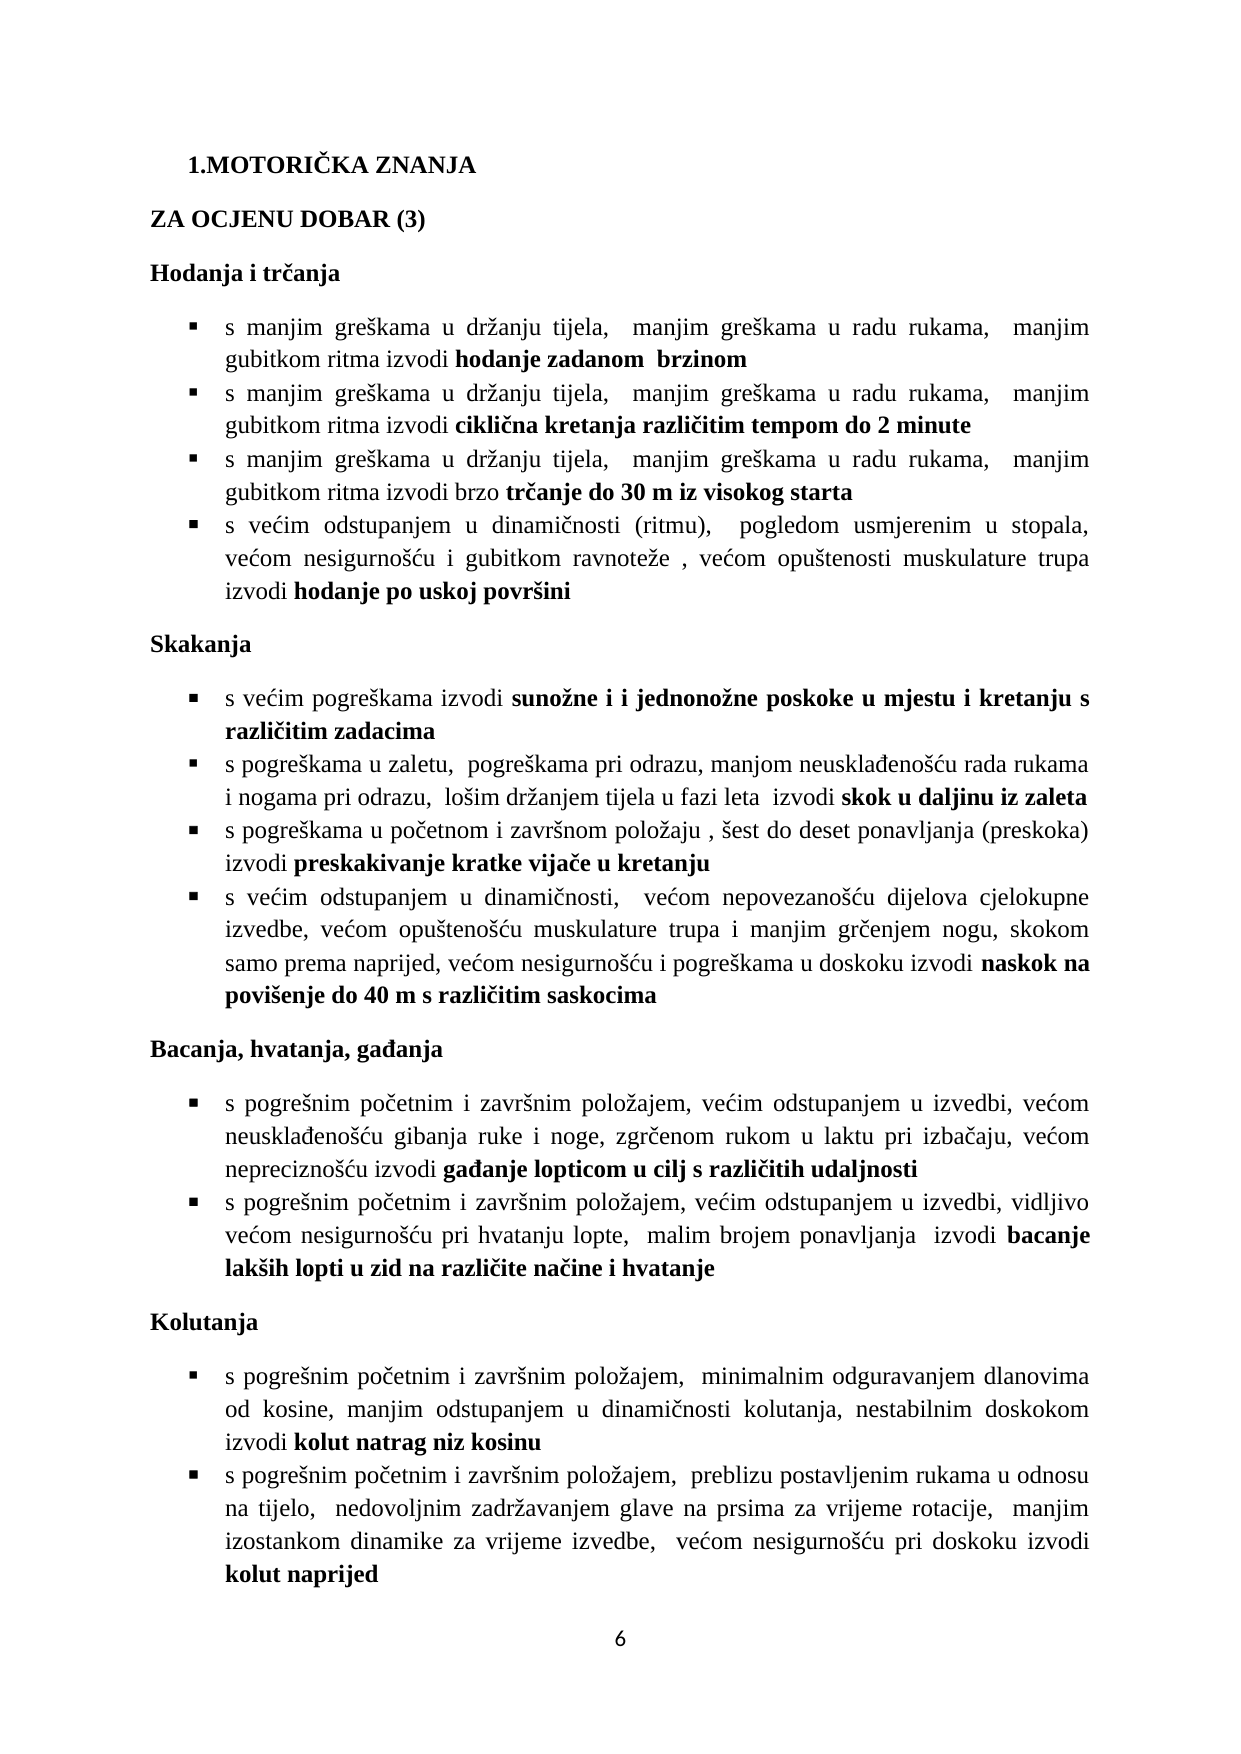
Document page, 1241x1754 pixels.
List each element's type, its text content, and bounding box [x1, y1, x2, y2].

list s manjim greškama u držanju tijela, manjim greškama u radu rukama, manjim gubitkom ritma izvodi brzo trčanje do 30 m iz visokog starta [187, 444, 1090, 505]
text ZA OCJENU DOBAR (3) [150, 204, 1090, 233]
list s pogrešnim početnim i završnim položajem, većim odstupanjem u izvedbi, vidljivo većom nesigurnošću pri hvatanju lopte, malim brojem ponavljanja izvodi bacanje lakših lopti u zid na različite načine i hvatanje [187, 1187, 1090, 1282]
list s manjim greškama u držanju tijela, manjim greškama u radu rukama, manjim gubitkom ritma izvodi hodanje zadanom brzinom [187, 312, 1090, 373]
list s pogreškama u početnom i završnom položaju , šest do deset ponavljanja (preskoka) izvodi preskakivanje kratke vijače u kretanju [187, 816, 1090, 877]
text Bacanja, hvatanja, gađanja [150, 1034, 1090, 1063]
list s pogrešnim početnim i završnim položajem, preblizu postavljenim rukama u odnosu na tijelo, nedovoljnim zadržavanjem glave na prsima za vrijeme rotacije, manjim izostankom dinamike za vrijeme izvedbe, većom nesigurnošću pri doskoku izvodi kolut naprijed [187, 1460, 1090, 1588]
text Hodanja i trčanja [150, 258, 1090, 286]
list s većim odstupanjem u dinamičnosti, većom nepovezanošću dijelova cjelokupne izvedbe, većom opuštenošću muskulature trupa i manjim grčenjem nogu, skokom samo prema naprijed, većom nesigurnošću i pogreškama u doskoku izvodi naskok na povišenje do 40 m s različitim saskocima [187, 882, 1090, 1009]
list s pogreškama u zaletu, pogreškama pri odrazu, manjom neusklađenošću rada rukama i nogama pri odrazu, lošim držanjem tijela u fazi leta izvodi skok u daljinu iz zaleta [187, 749, 1090, 811]
list s pogrešnim početnim i završnim položajem, većim odstupanjem u izvedbi, većom neusklađenošću gibanja ruke i noge, zgrčenom rukom u laktu pri izbačaju, većom nepreciznošću izvodi gađanje lopticom u cilj s različitih udaljnosti [187, 1088, 1090, 1183]
text Kolutanja [150, 1307, 1090, 1336]
list s pogrešnim početnim i završnim položajem, minimalnim odguravanjem dlanovima od kosine, manjim odstupanjem u dinamičnosti kolutanja, nestabilnim doskokom izvodi kolut natrag niz kosinu [187, 1361, 1090, 1456]
list s manjim greškama u držanju tijela, manjim greškama u radu rukama, manjim gubitkom ritma izvodi ciklična kretanja različitim tempom do 2 minute [187, 378, 1090, 439]
list s većim pogreškama izvodi sunožne i i jednonožne poskoke u mjestu i kretanju s različitim zadacima [187, 683, 1090, 745]
text 1.MOTORIČKA ZNANJA [187, 150, 1090, 179]
text Skakanja [150, 629, 1090, 658]
list s većim odstupanjem u dinamičnosti (ritmu), pogledom usmjerenim u stopala, većom nesigurnošću i gubitkom ravnoteže , većom opuštenosti muskulature trupa izvodi hodanje po uskoj površini [187, 510, 1090, 604]
